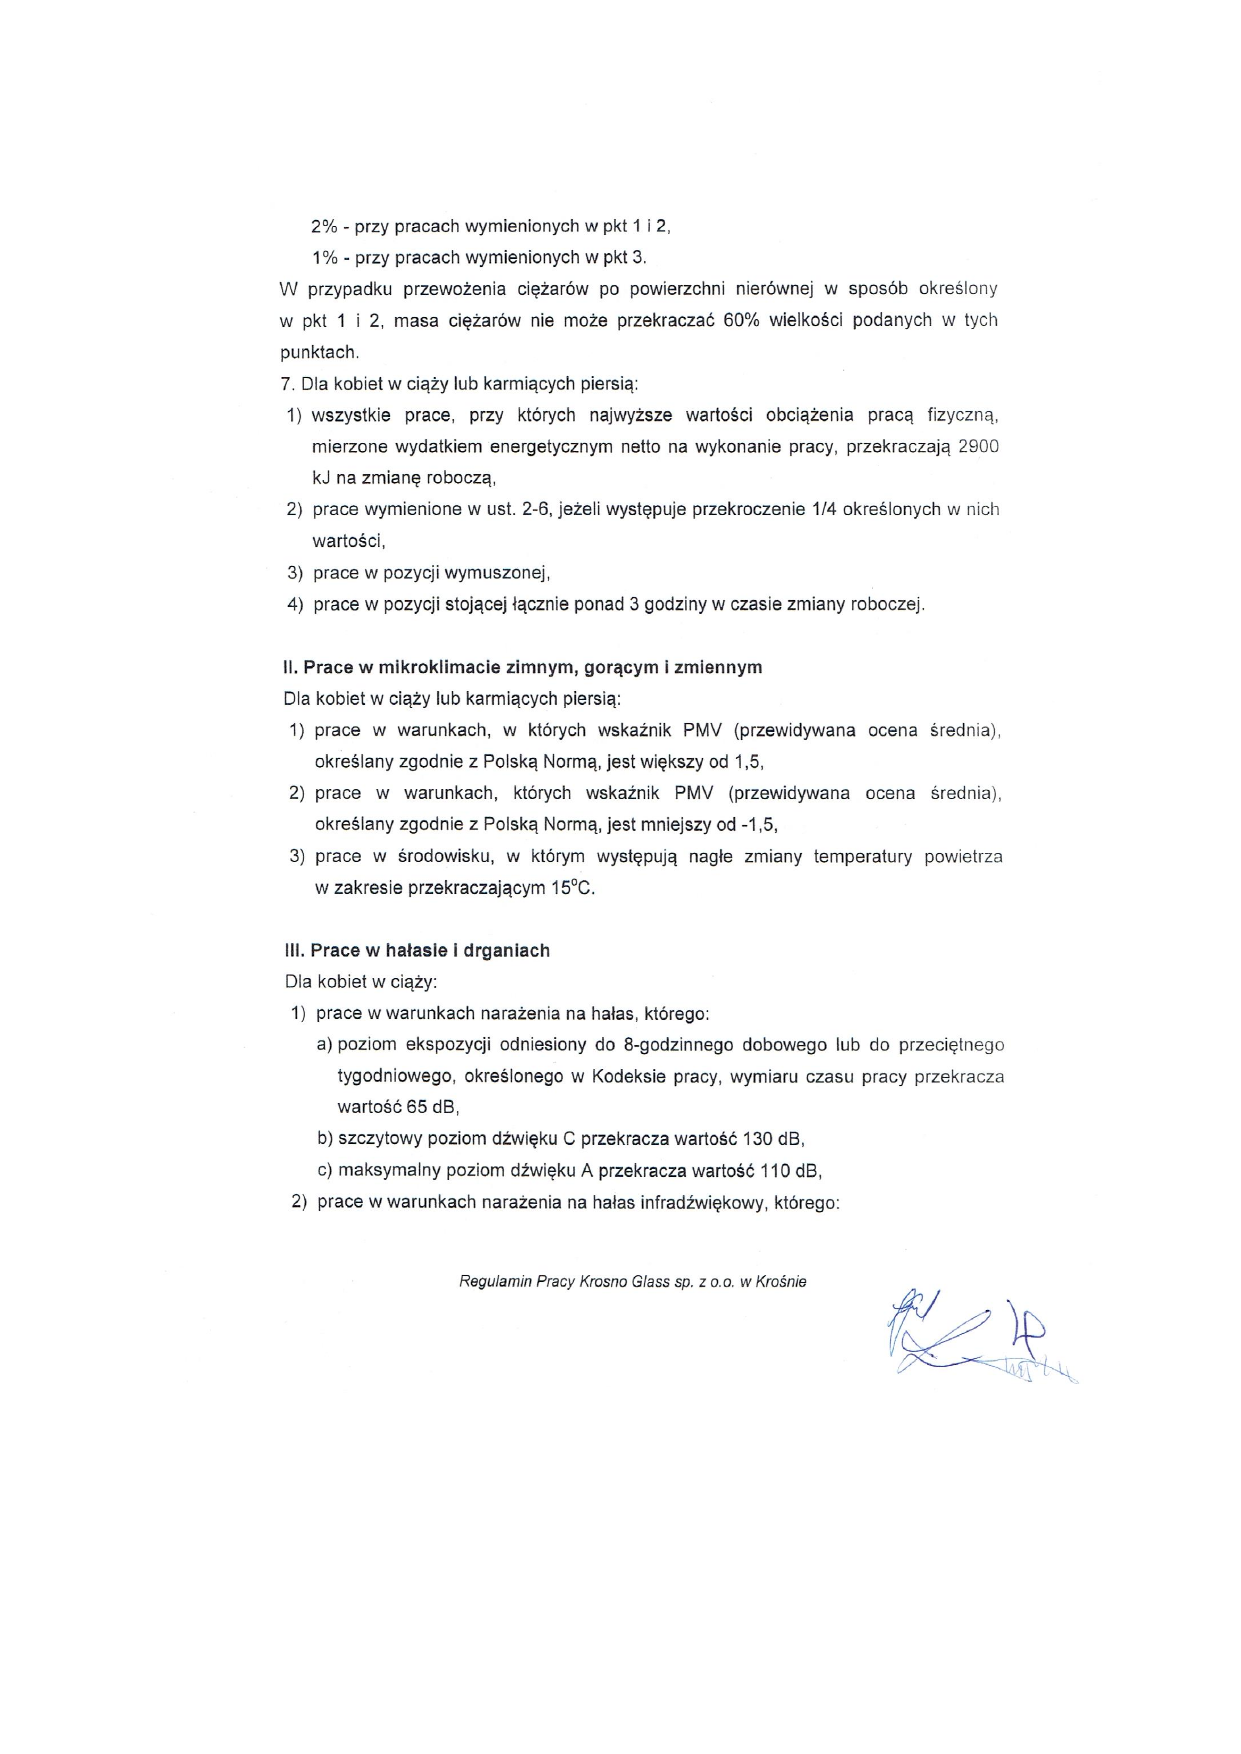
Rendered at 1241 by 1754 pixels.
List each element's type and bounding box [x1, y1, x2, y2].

picture [147, 66, 1113, 1394]
